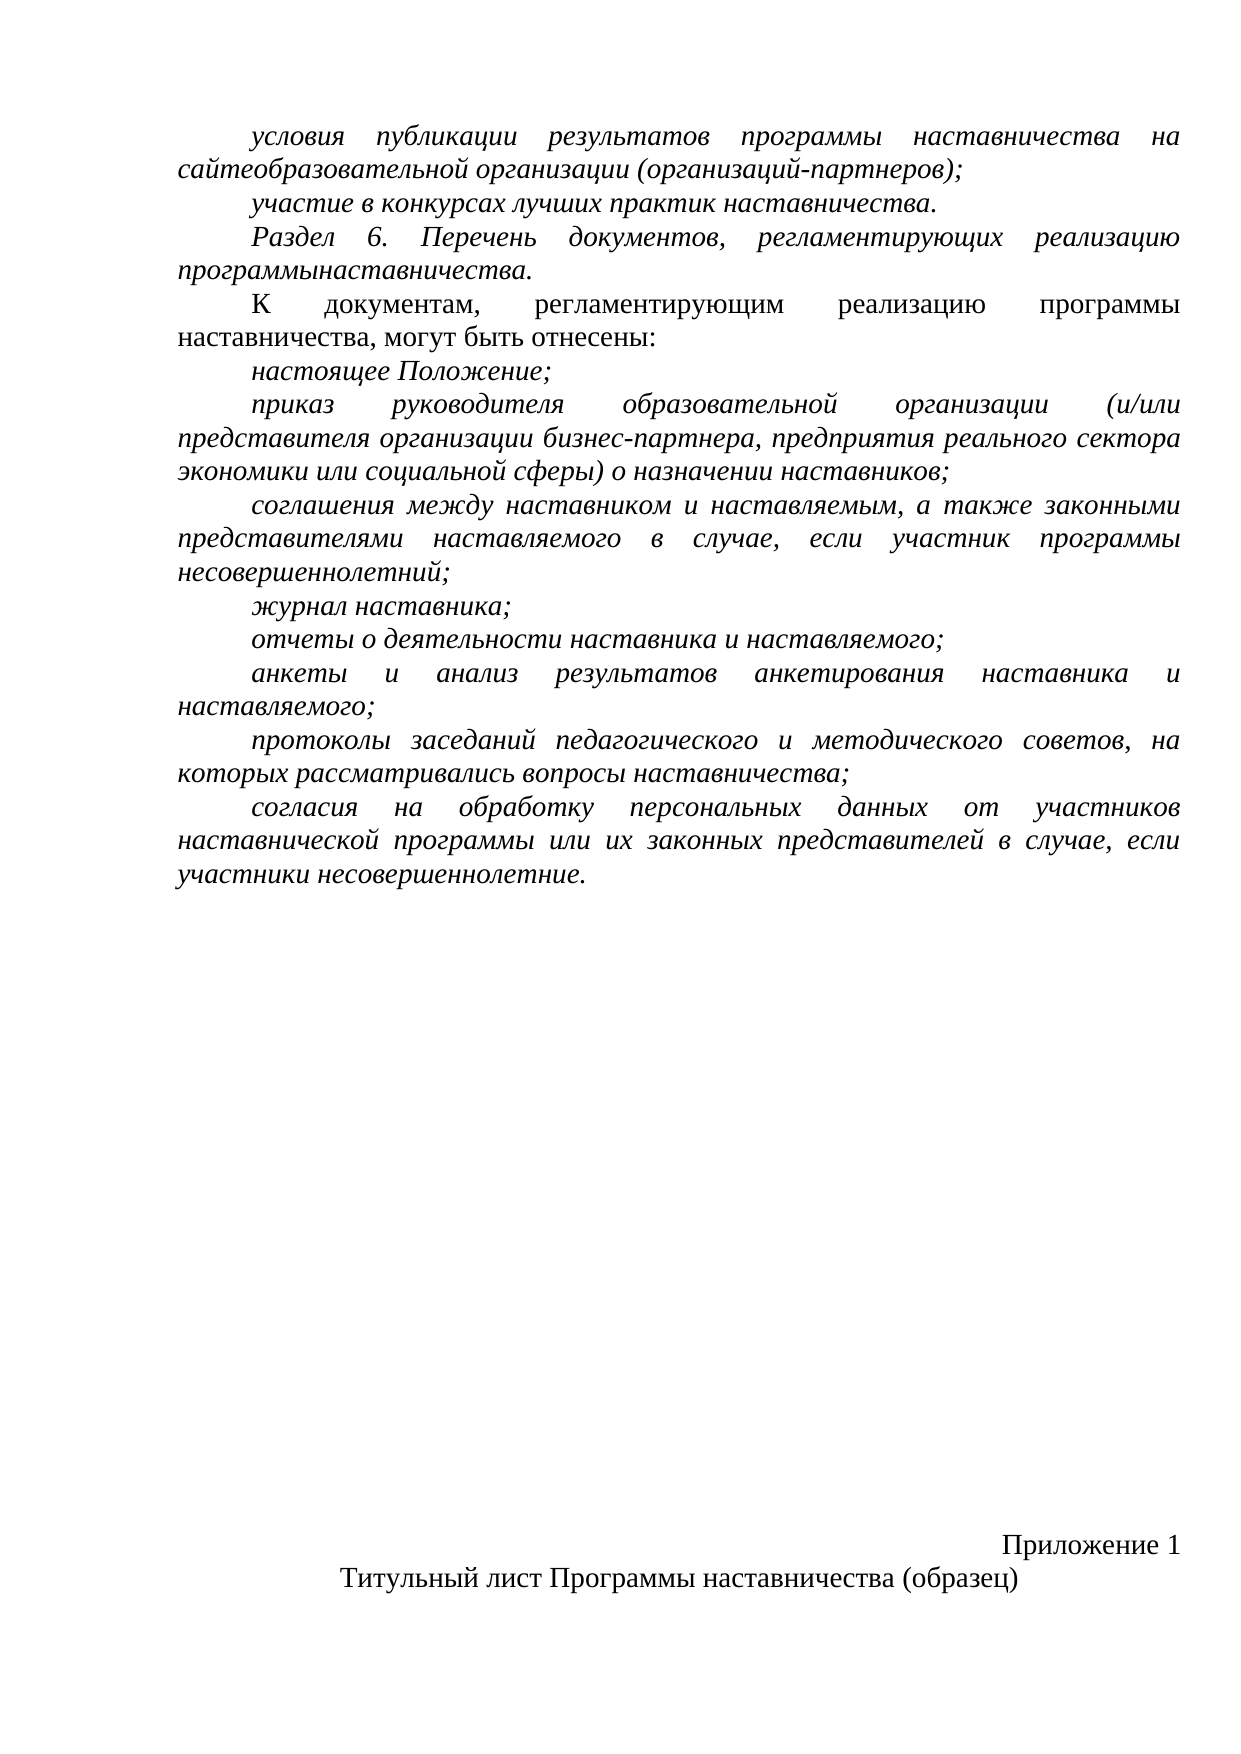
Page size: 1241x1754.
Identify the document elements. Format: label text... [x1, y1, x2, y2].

text Титульный лист Программы наставничества (образец) [177, 1560, 1181, 1594]
text Приложение 1 [177, 1527, 1181, 1560]
text условия публикации результатов программы наставничества на сайтеобразовательной организации (организаций-партнеров); [177, 118, 1181, 185]
text приказ руководителя образовательной организации (и/или представителя организации бизнес-партнера, предприятия реального сектора экономики или социальной сферы) о назначении наставников; [177, 386, 1181, 487]
text Раздел 6. Перечень документов, регламентирующих реализацию программынаставничества. [177, 219, 1181, 286]
text К документам, регламентирующим реализацию программы наставничества, могут быть отнесены: [177, 286, 1181, 353]
text протоколы заседаний педагогического и методического советов, на которых рассматривались вопросы наставничества; [177, 722, 1181, 789]
text соглашения между наставником и наставляемым, а также законными представителями наставляемого в случае, если участник программы несовершеннолетний; [177, 487, 1181, 588]
text анкеты и анализ результатов анкетирования наставника и наставляемого; [177, 655, 1181, 722]
text отчеты о деятельности наставника и наставляемого; [177, 621, 1181, 655]
text настоящее Положение; [177, 353, 1181, 386]
text согласия на обработку персональных данных от участников наставнической программы или их законных представителей в случае, если участники несовершеннолетние. [177, 789, 1181, 889]
text журнал наставника; [177, 588, 1181, 621]
text участие в конкурсах лучших практик наставничества. [177, 185, 1181, 219]
